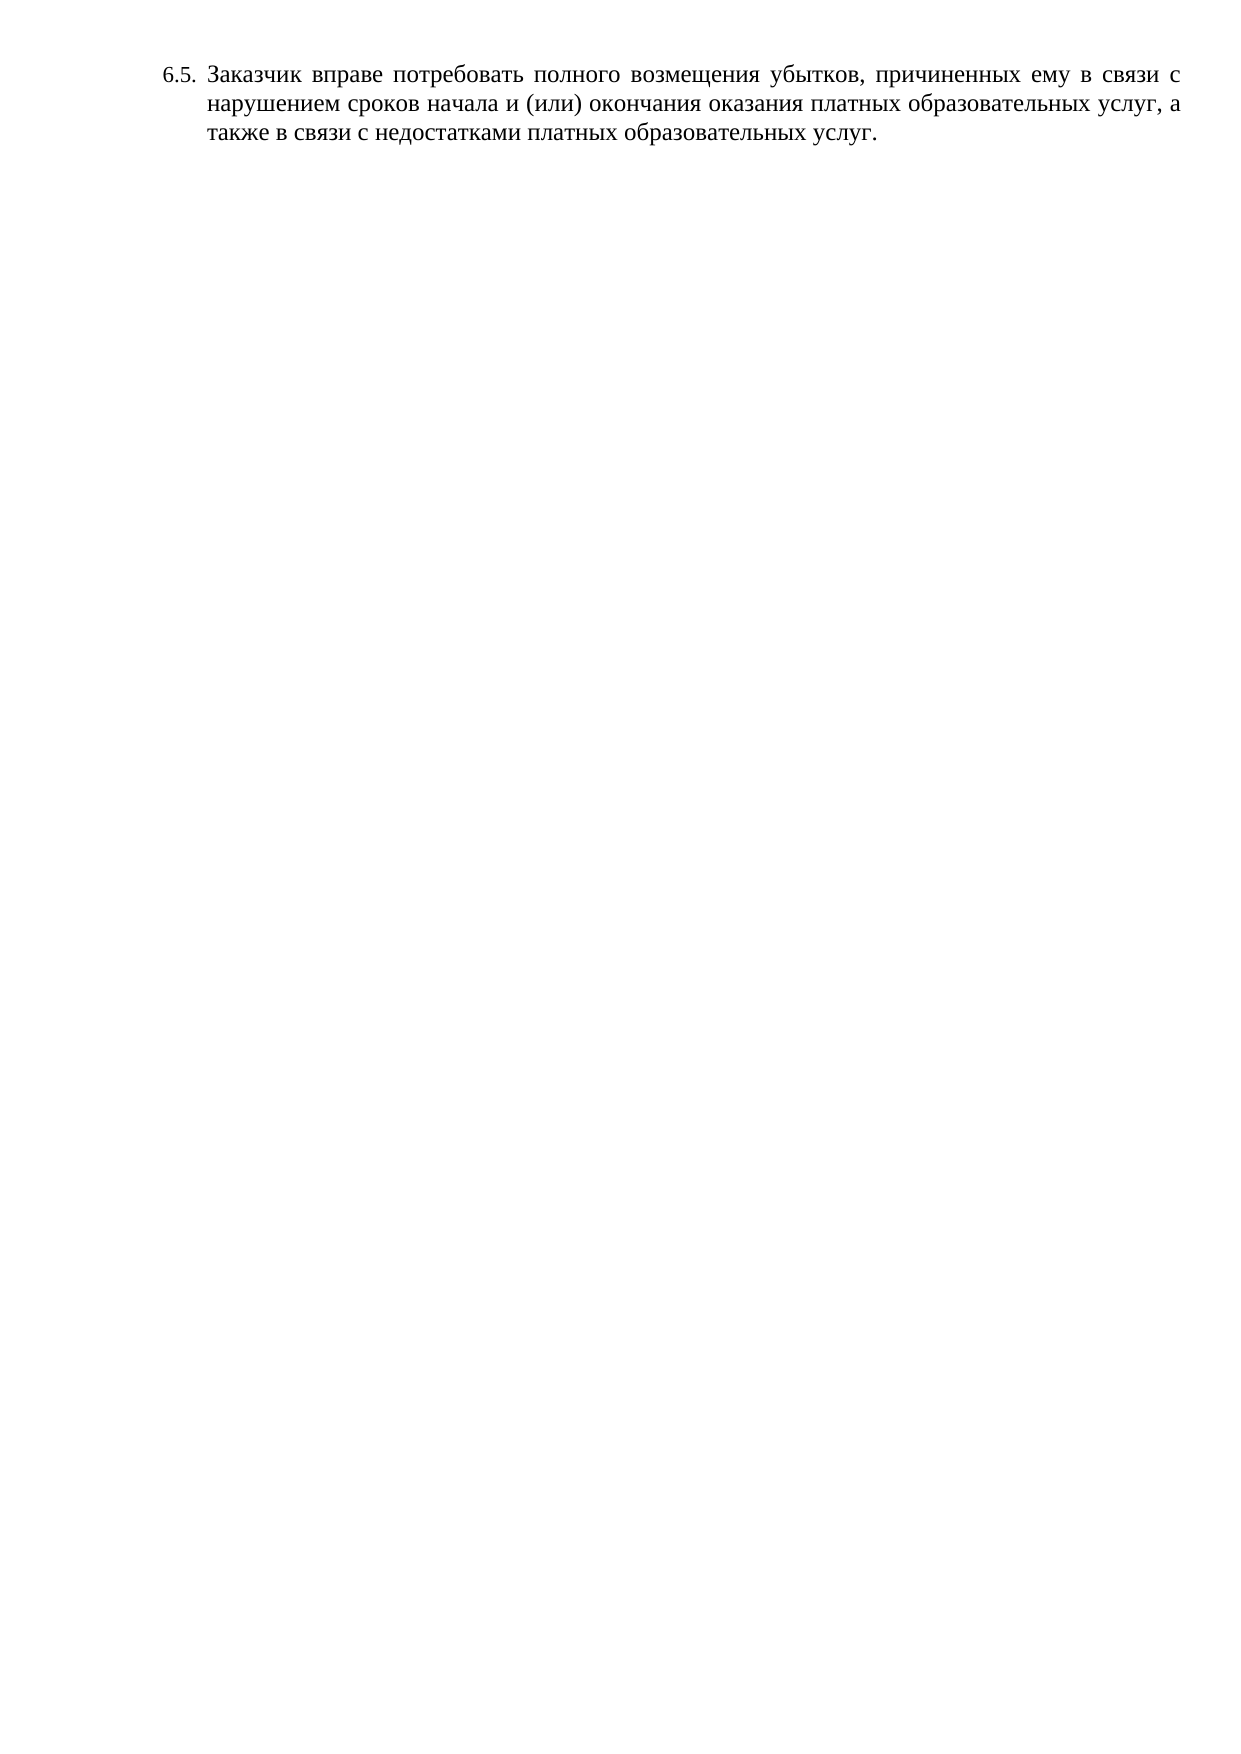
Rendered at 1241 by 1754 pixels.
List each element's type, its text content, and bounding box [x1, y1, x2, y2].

list Заказчик вправе потребовать полного возмещения убытков, причиненных ему в связи с нарушением сроков начала и (или) окончания оказания платных образовательных услуг, а также в связи с недостатками платных образовательных услуг. [162, 59, 1182, 145]
